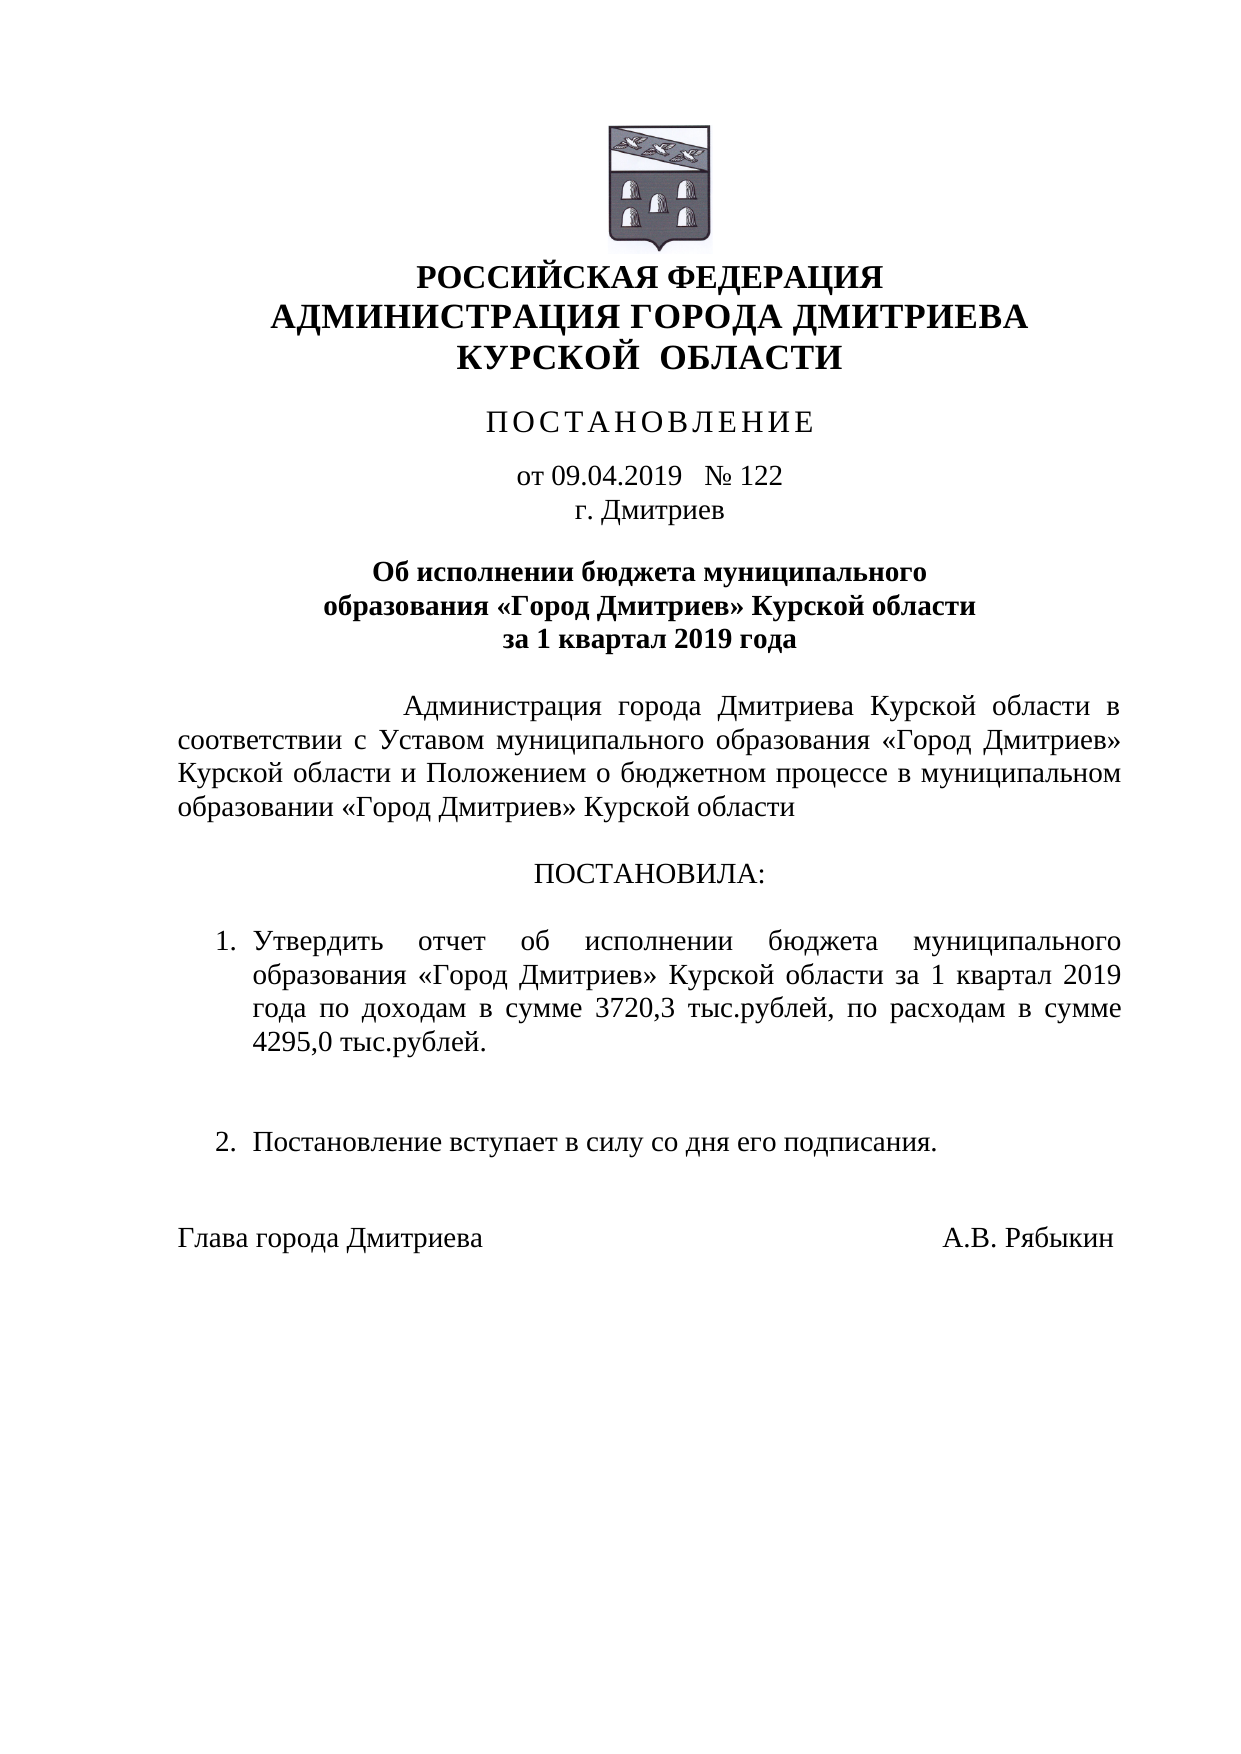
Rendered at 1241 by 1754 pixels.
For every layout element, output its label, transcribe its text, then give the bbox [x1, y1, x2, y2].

text от 09.04.2019 № 122 [177, 458, 1122, 492]
text образования «Город Дмитриев» Курской области [177, 588, 1122, 621]
text г. Дмитриев [177, 492, 1122, 526]
text ПОСТАНОВИЛА: [177, 856, 1122, 890]
text РОССИЙСКАЯ ФЕДЕРАЦИЯ [177, 257, 1122, 295]
text Об исполнении бюджета муниципального [177, 554, 1122, 588]
list Утвердить отчет об исполнении бюджета муниципального образования «Город Дмитриев» Курской области за 1 квартал 2019 года по доходам в сумме 3720,3 тыс.рублей, по расходам в сумме 4295,0 тыс.рублей. [215, 923, 1122, 1057]
text Администрация города Дмитриева Курской области в соответствии с Уставом муниципального образования «Город Дмитриев» Курской области и Положением о бюджетном процессе в муниципальном образовании «Город Дмитриев» Курской области [177, 688, 1122, 823]
text за 1 квартал 2019 года [177, 621, 1122, 655]
text АДМИНИСТРАЦИЯ ГОРОДА ДМИТРИЕВА КУРСКОЙ ОБЛАСТИ [177, 295, 1122, 377]
picture [607, 125, 713, 254]
text Глава города Дмитриева А.В. Рябыкин [177, 1220, 1122, 1254]
list Постановление вступает в силу со дня его подписания. [215, 1124, 1122, 1158]
text ПОСТАНОВЛЕНИЕ [177, 403, 1122, 439]
